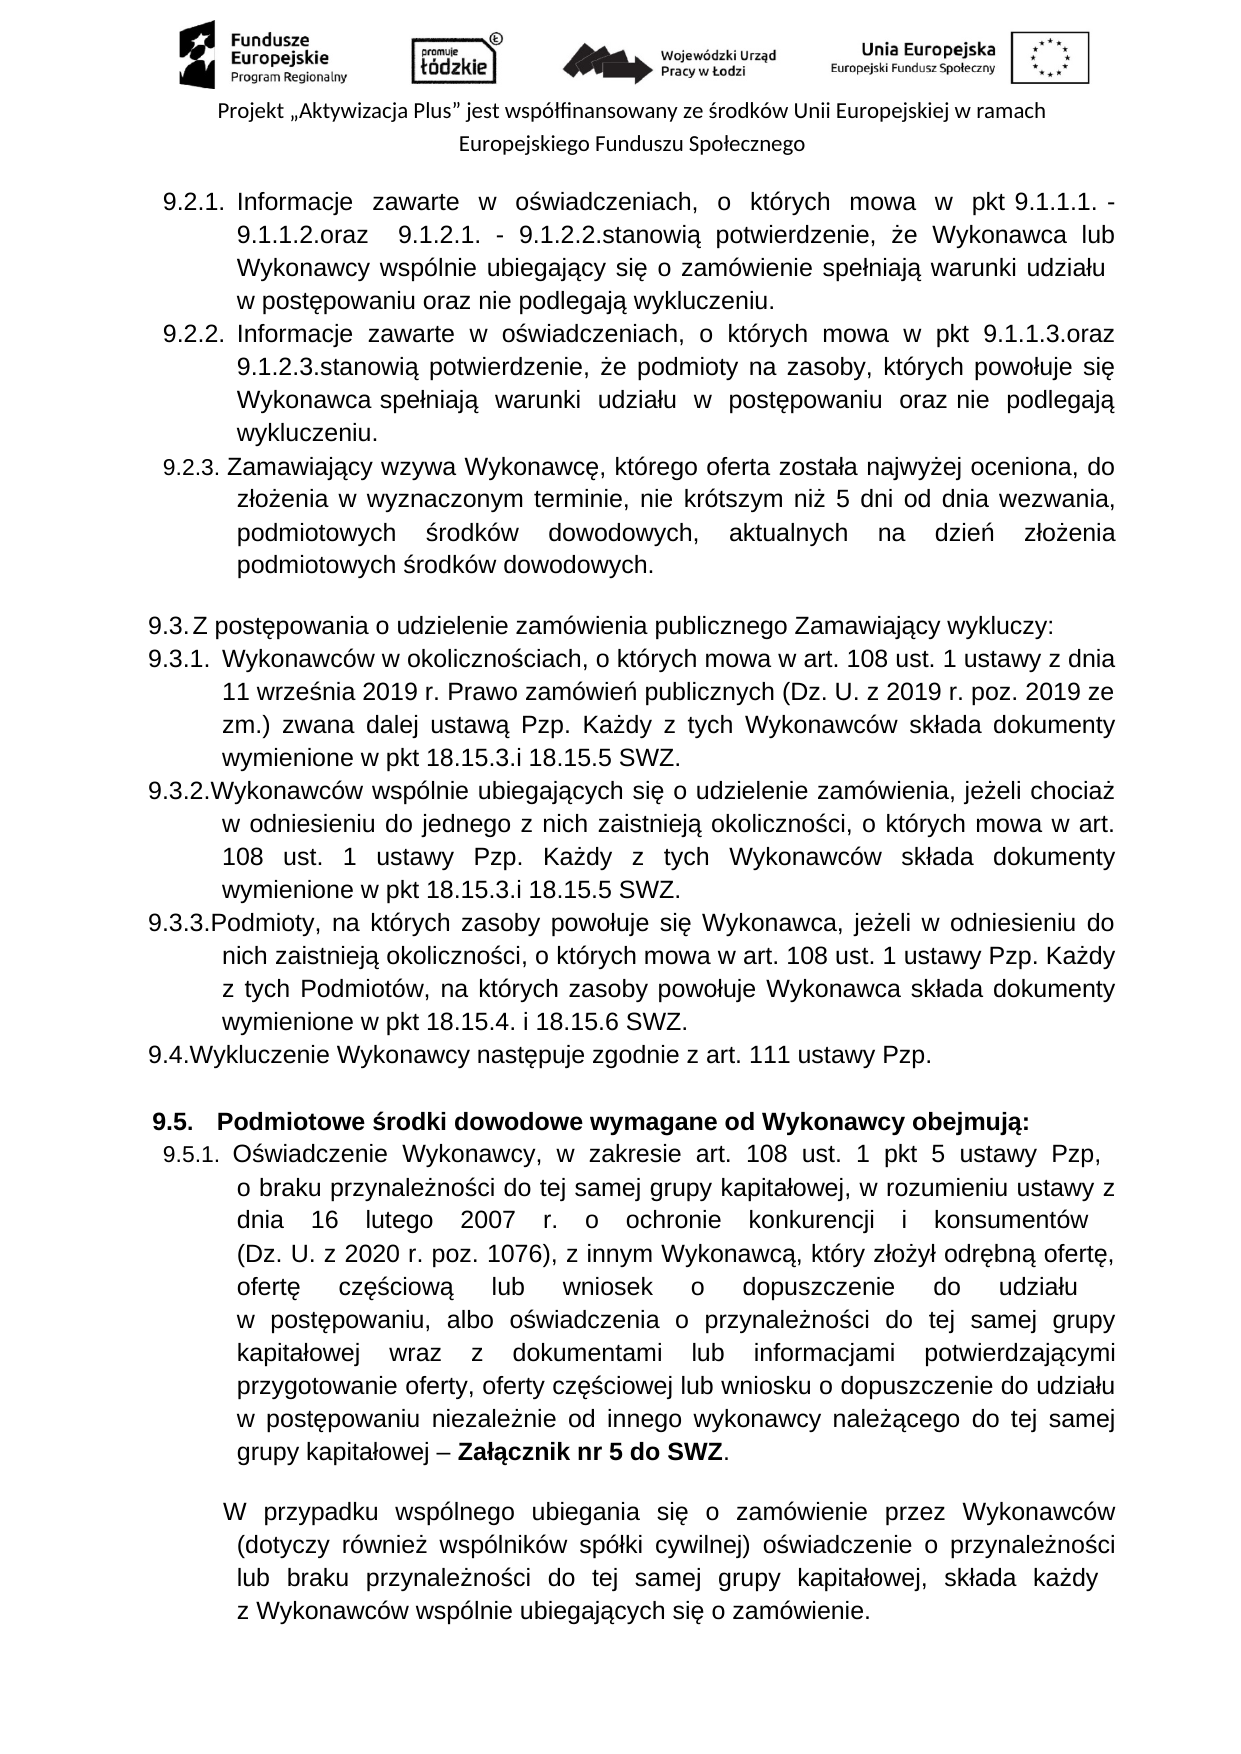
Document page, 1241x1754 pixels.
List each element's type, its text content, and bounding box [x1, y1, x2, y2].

text 9.3.1. Wykonawców w okolicznościach, o których mowa w art. 108 ust. 1 ustawy z dnia 11 września 2019 r. Prawo zamówień publicznych (Dz. U. z 2019 r. poz. 2019 ze zm.) zwana dalej ustawą Pzp. Każdy z tych Wykonawców składa dokumenty wymienione w pkt 18.15.3.i 18.15.5 SWZ. [148, 644, 1117, 772]
text 9.2.1. Informacje zawarte w oświadczeniach, o których mowa w pkt 9.1.1.1. -9.1.1.2.oraz 9.1.2.1. - 9.1.2.2.stanowią potwierdzenie, że Wykonawca lub Wykonawcy wspólnie ubiegający się o zamówienie spełniają warunki udziału w postępowaniu oraz nie podlegają wykluczeniu. [163, 187, 1117, 315]
text 9.2.3. Zamawiający wzywa Wykonawcę, którego oferta została najwyżej oceniona, do złożenia w wyznaczonym terminie, nie krótszym niż 5 dni od dnia wezwania, podmiotowych środków dowodowych, aktualnych na dzień złożenia podmiotowych środków dowodowych. [163, 451, 1117, 579]
picture [179, 20, 1095, 89]
text W przypadku wspólnego ubiegania się o zamówienie przez Wykonawców (dotyczy również wspólników spółki cywilnej) oświadczenie o przynależności lub braku przynależności do tej samej grupy kapitałowej, składa każdy z Wykonawców wspólnie ubiegających się o zamówienie. [223, 1497, 1117, 1625]
text 9.3. Z postępowania o udzielenie zamówienia publicznego Zamawiający wykluczy: [148, 611, 1117, 640]
text 9.4.Wykluczenie Wykonawcy następuje zgodnie z art. 111 ustawy Pzp. [148, 1040, 1117, 1069]
text 9.5.1. Oświadczenie Wykonawcy, w zakresie art. 108 ust. 1 pkt 5 ustawy Pzp, o braku przynależności do tej samej grupy kapitałowej, w rozumieniu ustawy z dnia 16 lutego 2007 r. o ochronie konkurencji i konsumentów (Dz. U. z 2020 r. poz. 1076), z innym Wykonawcą, który złożył odrębną ofertę, ofertę częściową lub wniosek o dopuszczenie do udziału w postępowaniu, albo oświadczenia o przynależności do tej samej grupy kapitałowej wraz z dokumentami lub informacjami potwierdzającymi przygotowanie oferty, oferty częściowej lub wniosku o dopuszczenie do udziału w postępowaniu niezależnie od innego wykonawcy należącego do tej samej grupy kapitałowej – Załącznik nr 5 do SWZ. [163, 1139, 1117, 1465]
text 9.3.2.Wykonawców wspólnie ubiegających się o udzielenie zamówienia, jeżeli chociaż w odniesieniu do jednego z nich zaistnieją okoliczności, o których mowa w art. 108 ust. 1 ustawy Pzp. Każdy z tych Wykonawców składa dokumenty wymienione w pkt 18.15.3.i 18.15.5 SWZ. [148, 776, 1117, 904]
text 9.5. Podmiotowe środki dowodowe wymagane od Wykonawcy obejmują: [152, 1106, 1117, 1135]
text 9.2.2. Informacje zawarte w oświadczeniach, o których mowa w pkt 9.1.1.3.oraz 9.1.2.3.stanowią potwierdzenie, że podmioty na zasoby, których powołuje się Wykonawca spełniają warunki udziału w postępowaniu oraz nie podlegają wykluczeniu. [163, 319, 1117, 447]
text 9.3.3.Podmioty, na których zasoby powołuje się Wykonawca, jeżeli w odniesieniu do nich zaistnieją okoliczności, o których mowa w art. 108 ust. 1 ustawy Pzp. Każdy z tych Podmiotów, na których zasoby powołuje Wykonawca składa dokumenty wymienione w pkt 18.15.4. i 18.15.6 SWZ. [148, 908, 1117, 1036]
